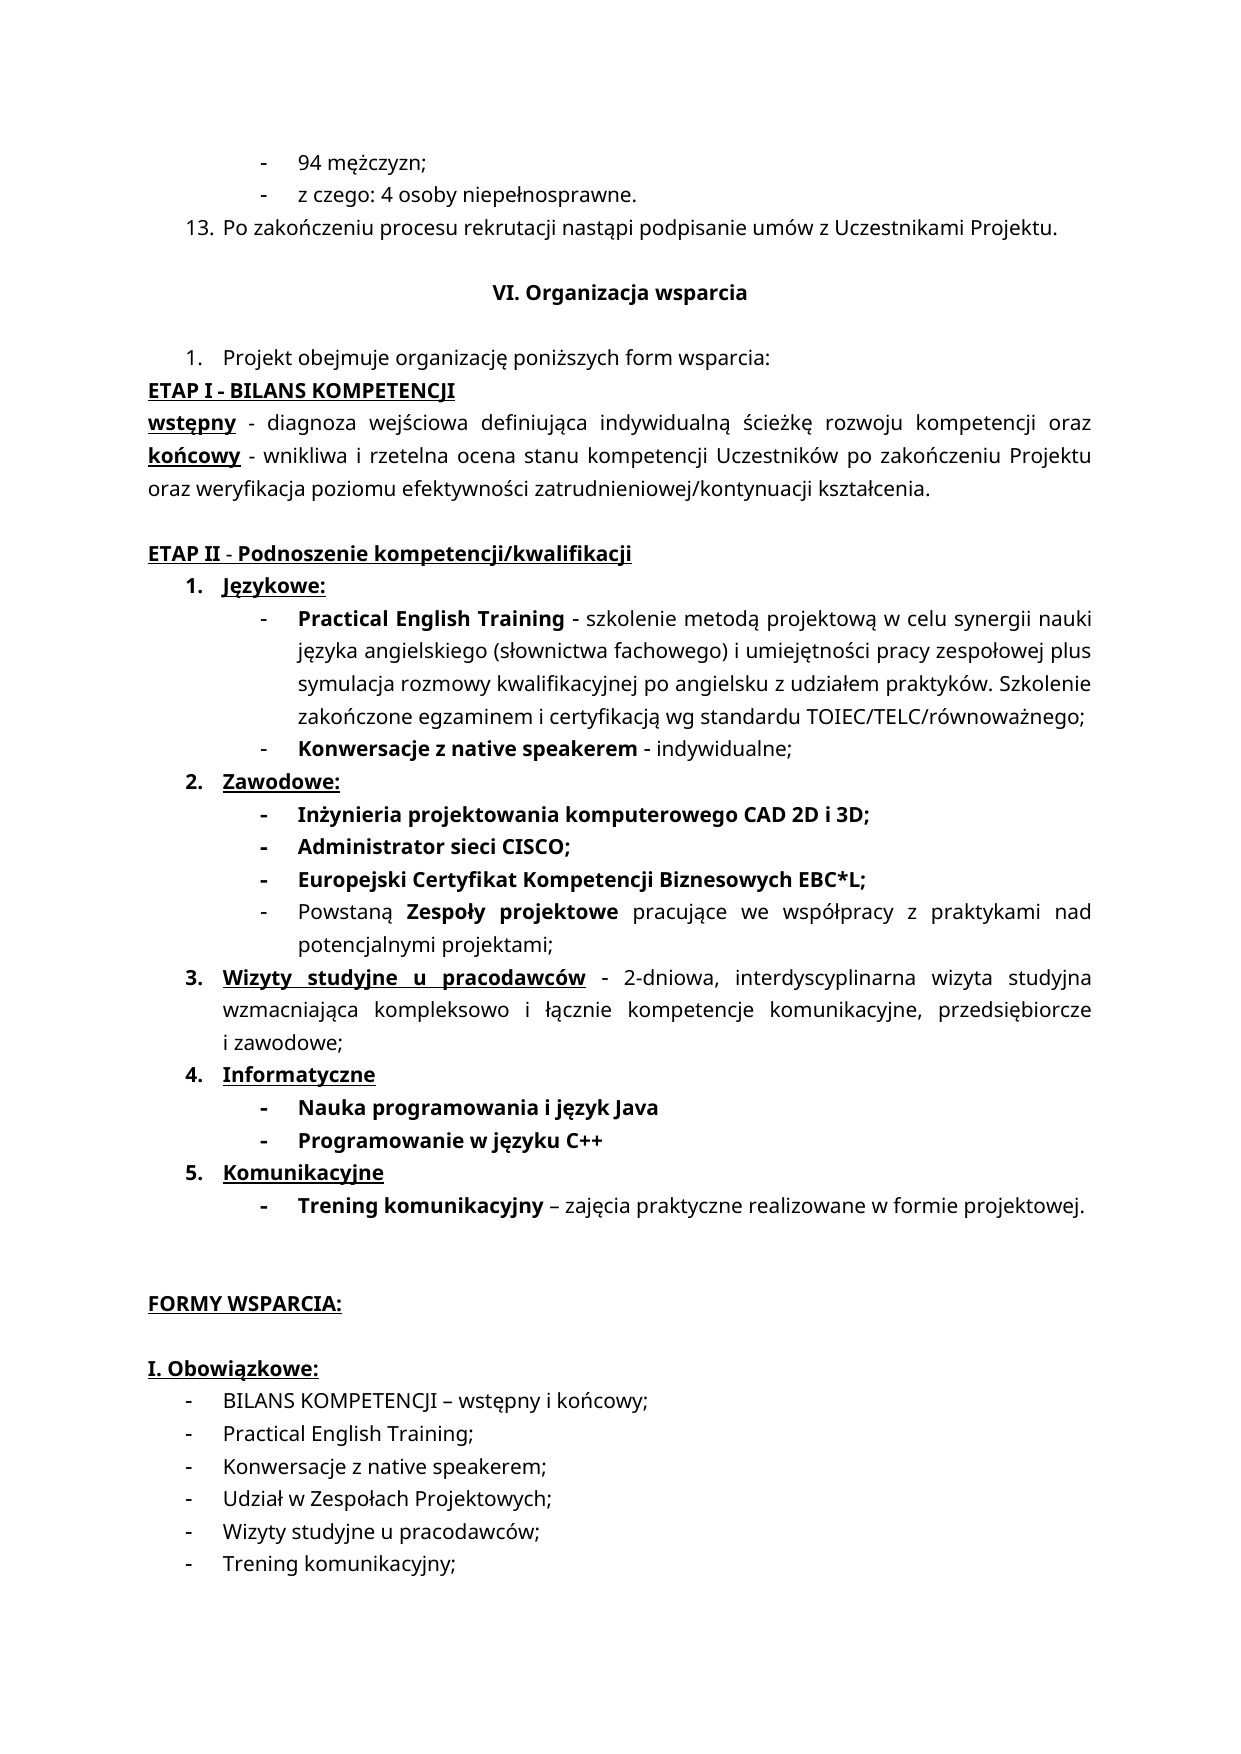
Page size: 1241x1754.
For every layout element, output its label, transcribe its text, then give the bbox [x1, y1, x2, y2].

list Trening komunikacyjny – zajęcia praktyczne realizowane w formie projektowej. [260, 1191, 1093, 1219]
list BILANS KOMPETENCJI – wstępny i końcowy; [185, 1387, 1093, 1415]
list Konwersacje z native speakerem indywidualne; [260, 734, 1093, 763]
list Projekt obejmuje organizację poniższych form wsparcia: [185, 343, 1093, 372]
list Po zakończeniu procesu rekrutacji nastąpi podpisanie umów z Uczestnikami Projektu. [185, 213, 1093, 241]
text FORMY WSPARCIA: [148, 1289, 1093, 1317]
list Trening komunikacyjny; [185, 1549, 1093, 1578]
list z czego: 4 osoby niepełnosprawne. [260, 180, 1093, 209]
list Udział w Zespołach Projektowych; [185, 1484, 1093, 1513]
list Wizyty studyjne u pracodawców 2-dniowa, interdyscyplinarna wizyta studyjna wzmacniająca kompleksowo i łącznie kompetencje komunikacyjne, przedsiębiorcze i zawodowe; [185, 963, 1093, 1056]
list Konwersacje z native speakerem; [185, 1452, 1093, 1480]
text VI. Organizacja wsparcia [148, 278, 1093, 306]
list Powstaną Zespoły projektowe pracujące we współpracy z praktykami nad potencjalnymi projektami; [260, 897, 1093, 958]
list Practical English Training szkolenie metodą projektową w celu synergii nauki języka angielskiego (słownictwa fachowego) i umiejętności pracy zespołowej plus symulacja rozmowy kwalifikacyjnej po angielsku z udziałem praktyków. Szkolenie zakończone egzaminem i certyfikacją wg standardu TOIEC/TELC/równoważnego; [260, 604, 1093, 730]
list Practical English Training; [185, 1419, 1093, 1448]
list Programowanie w języku C++ [260, 1126, 1093, 1154]
list Językowe: [185, 571, 1093, 600]
list Komunikacyjne [185, 1158, 1093, 1187]
text I. Obowiązkowe: [148, 1354, 1093, 1382]
list Inżynieria projektowania komputerowego CAD 2D i 3D; [260, 800, 1093, 828]
list Zawodowe: [185, 767, 1093, 796]
list Wizyty studyjne u pracodawców; [185, 1517, 1093, 1545]
list Nauka programowania i język Java [260, 1093, 1093, 1122]
text wstępny diagnoza wejściowa definiująca indywidualną ścieżkę rozwoju kompetencji oraz końcowy wnikliwa i rzetelna ocena stanu kompetencji Uczestników po zakończeniu Projektu oraz weryfikacja poziomu efektywności zatrudnieniowej/kontynuacji kształcenia. [148, 408, 1093, 502]
list Administrator sieci CISCO; [260, 832, 1093, 861]
list 94 mężczyzn; [260, 148, 1093, 176]
text ETAP I BILANS KOMPETENCJI [148, 376, 1093, 404]
text ETAP II Podnoszenie kompetencji/kwalifikacji [148, 539, 1093, 567]
list Informatyczne [185, 1061, 1093, 1089]
list Europejski Certyfikat Kompetencji Biznesowych EBC*L; [260, 865, 1093, 893]
